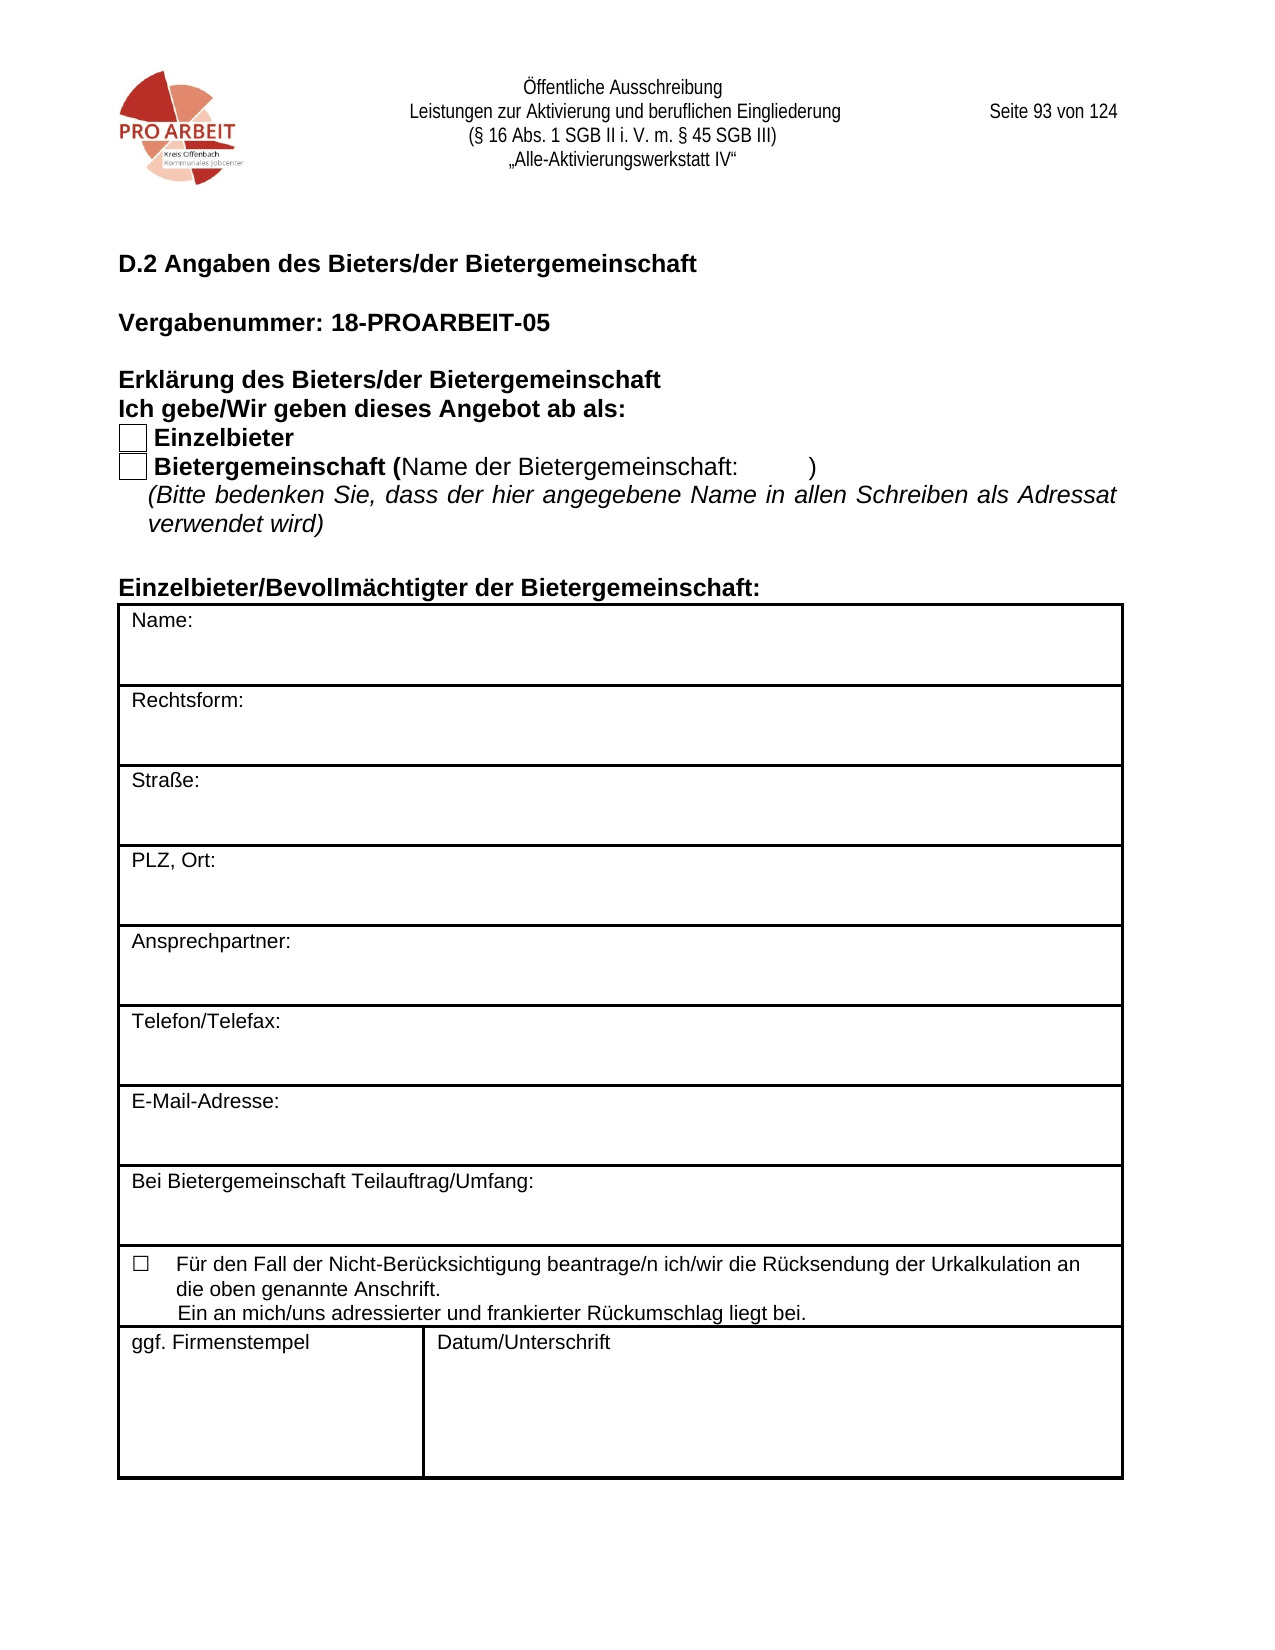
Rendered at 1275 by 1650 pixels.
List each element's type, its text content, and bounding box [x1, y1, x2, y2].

table_cell Telefon/Telefax: [120, 1007, 1121, 1084]
text Bietergemeinschaft (Name der Bietergemeinschaft: ) [118, 452, 1127, 479]
text (Bitte bedenken Sie, dass der hier angegebene Name in allen Schreiben als Adressat verwendet wird) [118, 479, 1127, 538]
table_cell Datum/Unterschrift [425, 1328, 1121, 1476]
subtitle D.2 Angaben des Bieters/der Bietergemeinschaft [118, 249, 1127, 278]
text Einzelbieter/Bevollmächtigter der Bietergemeinschaft: [118, 573, 1127, 602]
table_cell Rechtsform: [120, 687, 1121, 763]
table_cell Ansprechpartner: [120, 927, 1121, 1004]
text Ich gebe/Wir geben dieses Angebot ab als: [118, 394, 1127, 423]
text Erklärung des Bieters/der Bietergemeinschaft [118, 366, 1127, 394]
table_cell ggf. Firmenstempel [120, 1328, 422, 1476]
table_header Name: [120, 606, 1121, 683]
table_cell PLZ, Ort: [120, 847, 1121, 924]
picture [118, 70, 244, 185]
text Vergabenummer: 18-PROARBEIT-05 [118, 308, 1127, 337]
table_cell Bei Bietergemeinschaft Teilauftrag/Umfang: [120, 1167, 1121, 1244]
table_cell Straße: [120, 767, 1121, 844]
table_cell Für den Fall der Nicht-Berücksichtigung beantrage/n ich/wir die Rücksendung der Urkalkulation an die oben genannte Anschrift. Ein an mich/uns adressierter und frankierter Rückumschlag liegt bei. [120, 1247, 1121, 1325]
table_cell E-Mail-Adresse: [120, 1087, 1121, 1164]
text Einzelbieter [118, 423, 1127, 452]
